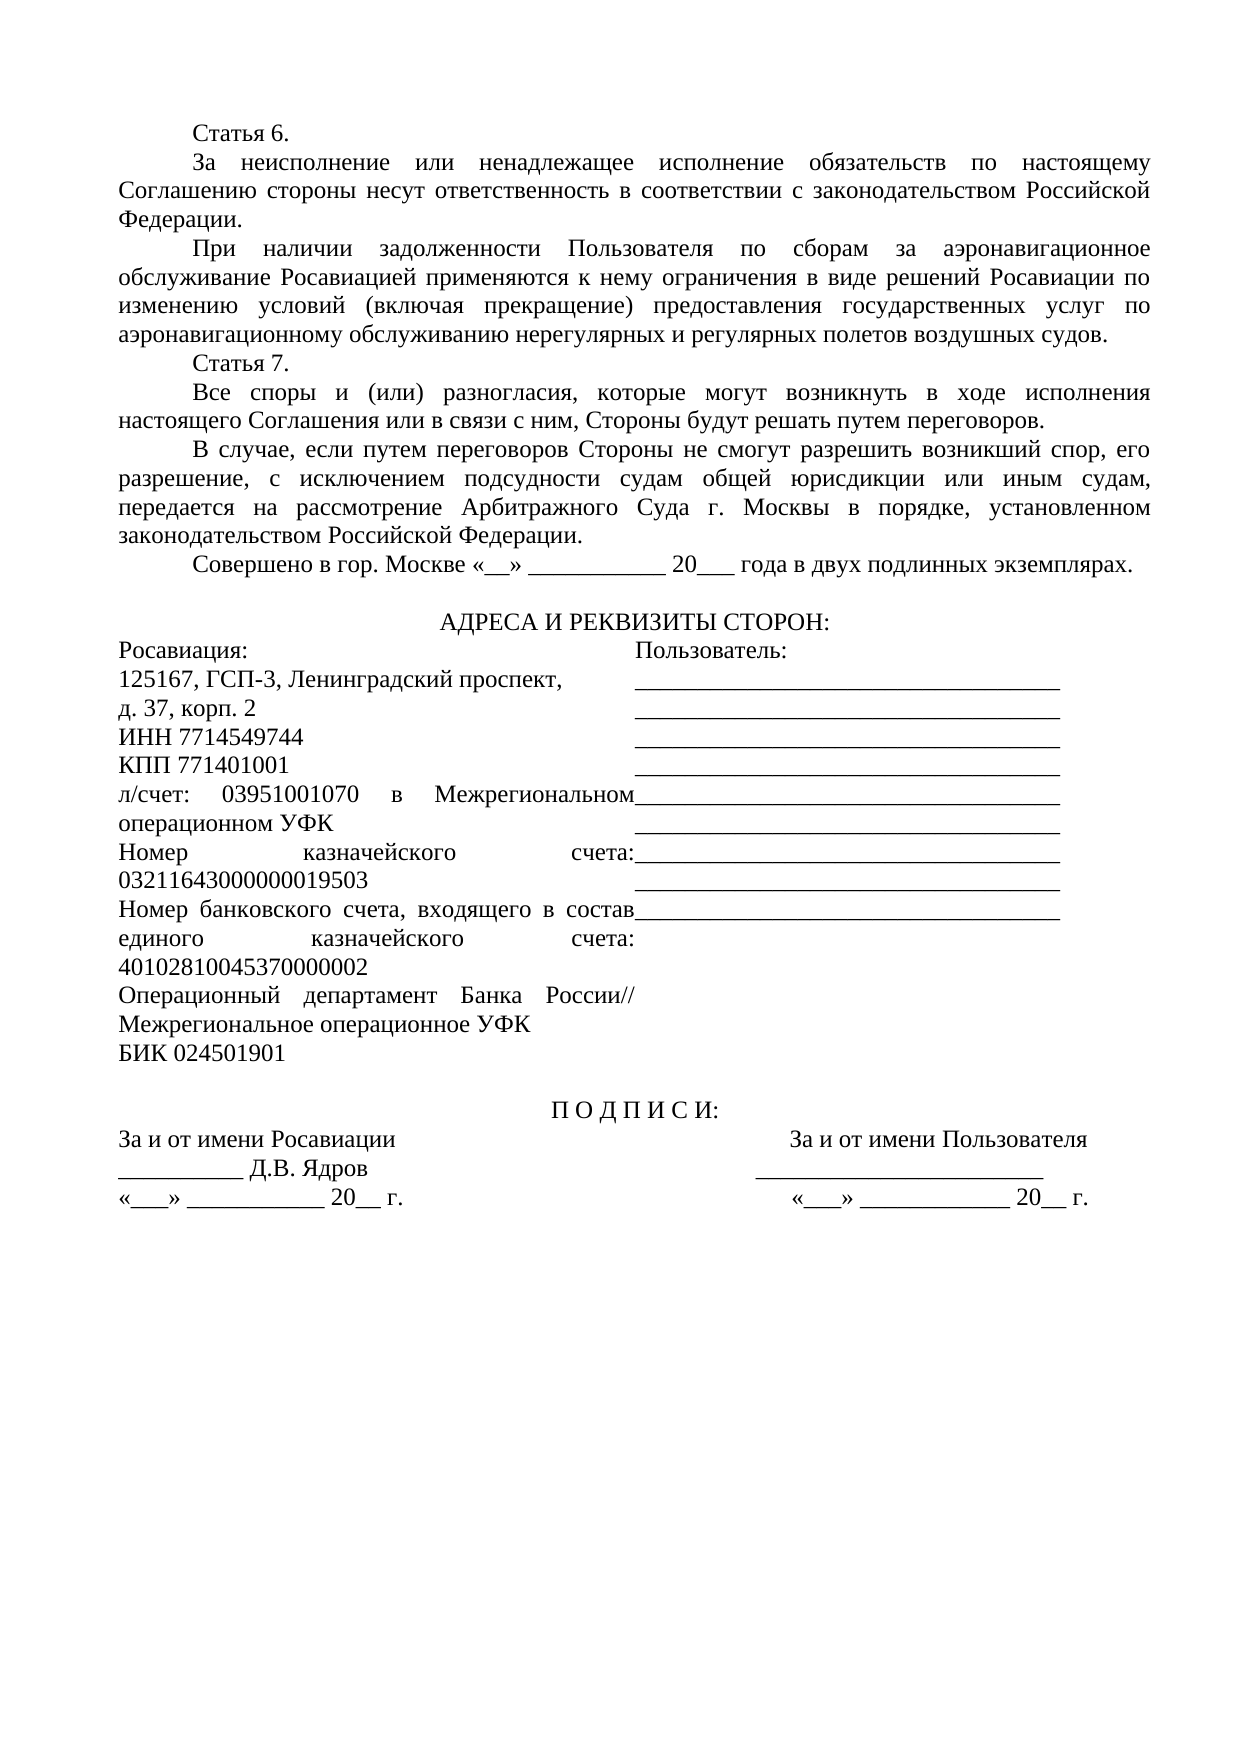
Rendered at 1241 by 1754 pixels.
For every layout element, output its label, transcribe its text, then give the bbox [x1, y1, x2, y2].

text П О Д П И С И: [118, 1096, 1152, 1124]
text При наличии задолженности Пользователя по сборам за аэронавигационное обслуживание Росавиацией применяются к нему ограничения в виде решений Росавиации по изменению условий (включая прекращение) предоставления государственных услуг по аэронавигационному обслуживанию нерегулярных и регулярных полетов воздушных судов. [118, 233, 1152, 348]
text За и от имени Росавиации За и от имени Пользователя [118, 1124, 1152, 1153]
text Статья 7. [118, 348, 1152, 377]
text За неисполнение или ненадлежащее исполнение обязательств по настоящему Соглашению стороны несут ответственность в соответствии с законодательством Российской Федерации. [118, 147, 1152, 233]
text В случае, если путем переговоров Стороны не смогут разрешить возникший спор, его разрешение, с исключением подсудности судам общей юрисдикции или иным судам, передается на рассмотрение Арбитражного Суда г. Москвы в порядке, установленном законодательством Российской Федерации. [118, 434, 1152, 549]
text Все споры и (или) разногласия, которые могут возникнуть в ходе исполнения настоящего Соглашения или в связи с ним, Стороны будут решать путем переговоров. [118, 377, 1152, 434]
text «___» ___________ 20__ г. «___» ____________ 20__ г. [118, 1182, 1152, 1211]
text __________ Д.В. Ядров _______________________ [118, 1153, 1152, 1182]
text Совершено в гор. Москве «__» ___________ 20___ года в двух подлинных экземплярах. [118, 549, 1152, 578]
table_header Росавиация: 125167, ГСП-3, Ленинградский проспект, д. 37, корп. 2 ИНН 7714549744 КПП 771401001 л/счет: 03951001070 в Межрегиональном операционном УФК Номер казначейского счета: 03211643000000019503 Номер банковского счета, входящего в состав единого казначейского счета: 40102810045370000002 Операционный департамент Банка России// Межрегиональное операционное УФК БИК 024501901 [118, 636, 635, 1067]
table_header Пользователь: __________________________________ __________________________________ __________________________________ __________________________________ __________________________________ __________________________________ __________________________________ __________________________________ __________________________________ [635, 636, 1093, 1067]
text Статья 6. [118, 118, 1152, 147]
text АДРЕСА И РЕКВИЗИТЫ СТОРОН: [118, 607, 1152, 636]
